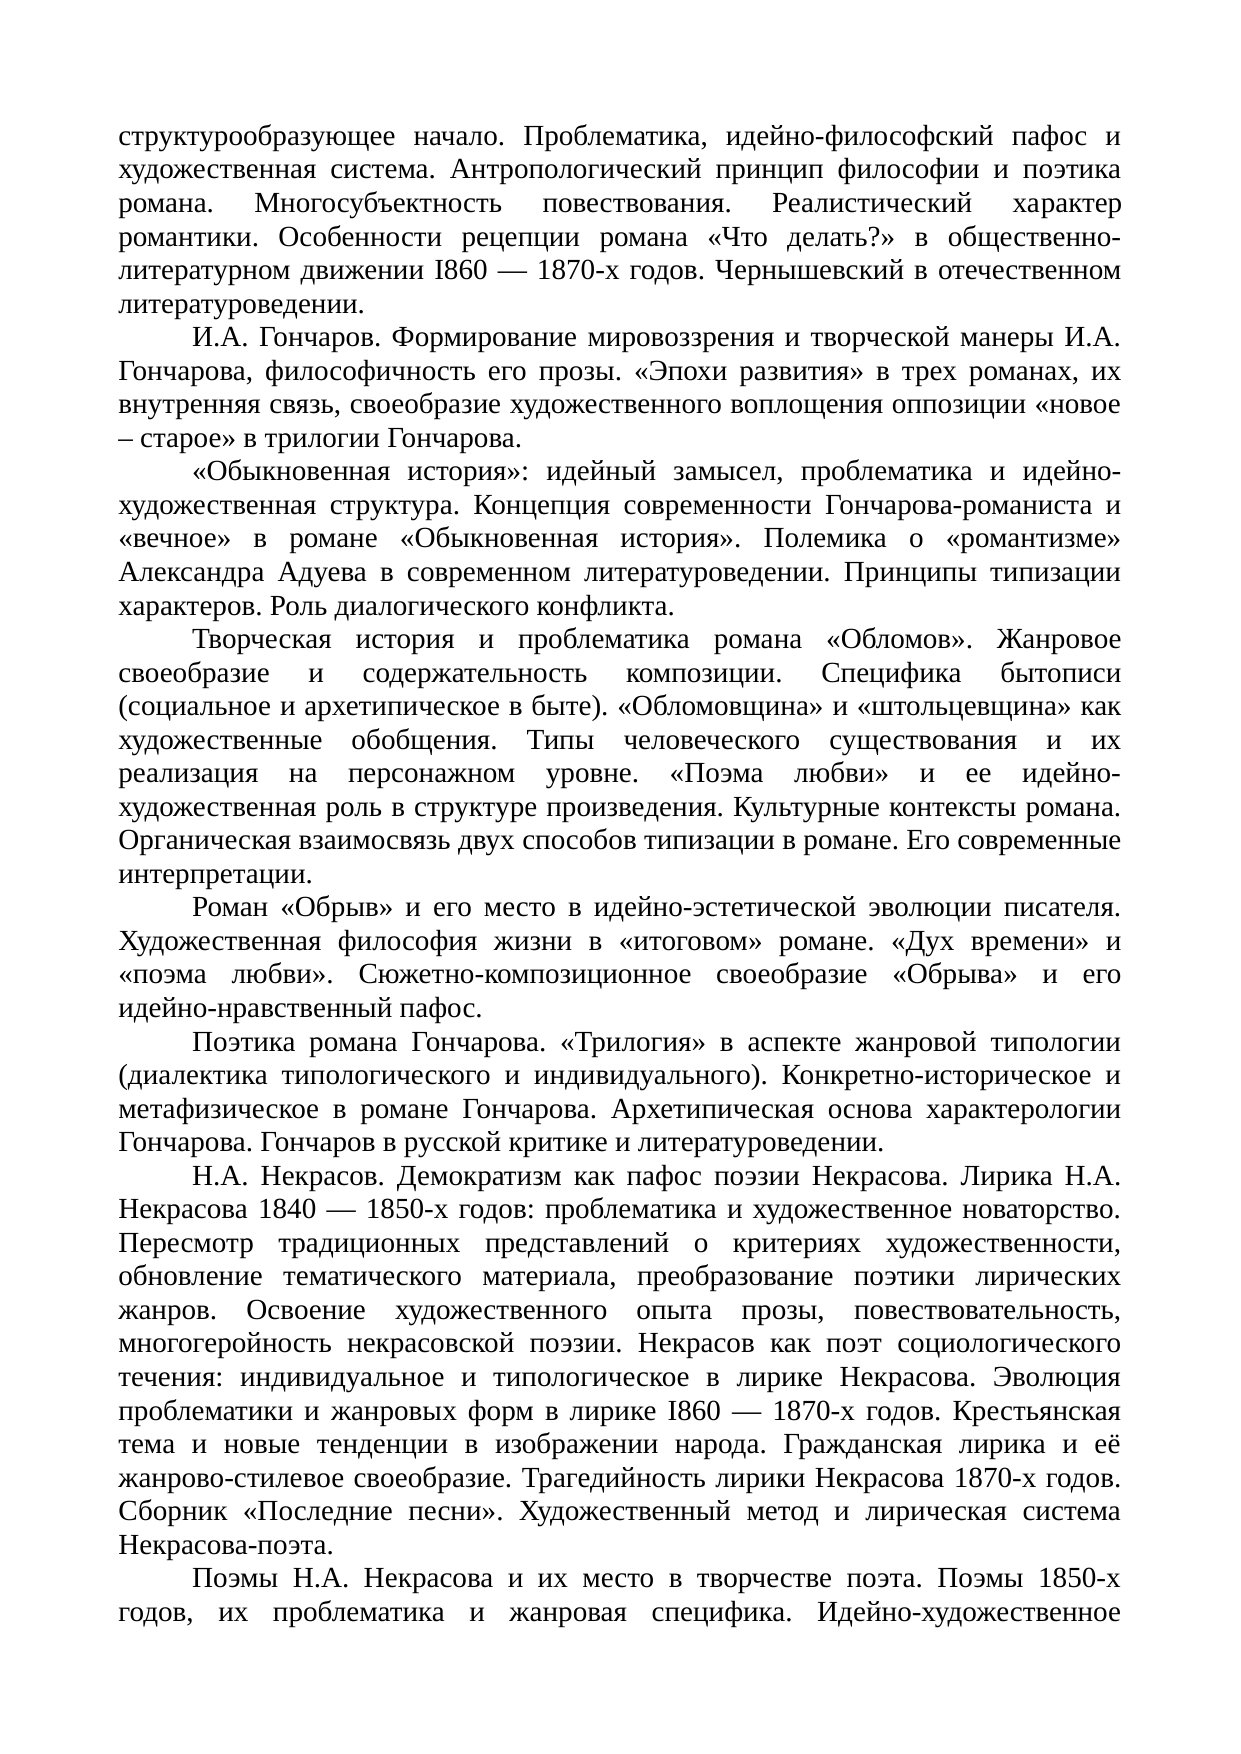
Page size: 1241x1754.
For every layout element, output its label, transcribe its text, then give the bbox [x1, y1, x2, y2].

text Творческая история и проблематика романа «Обломов». Жанровое своеобразие и содержательность композиции. Специфика бытописи (социальное и архетипическое в быте). «Обломовщина» и «штольцевщина» как художественные обобщения. Типы человеческого существования и их реализация на персонажном уровне. «Поэма любви» и ее идейно-художественная роль в структуре произведения. Культурные контексты романа. Органическая взаимосвязь двух способов типизации в романе. Его современные интерпретации. [118, 621, 1122, 889]
text И.А. Гончаров. Формирование мировоззрения и творческой манеры И.А. Гончарова, философичность его прозы. «Эпохи развития» в трех романах, их внутренняя связь, своеобразие художественного воплощения оппозиции «новое – старое» в трилогии Гончарова. [118, 319, 1122, 453]
text Роман «Обрыв» и его место в идейно-эстетической эволюции писателя. Художественная философия жизни в «итоговом» романе. «Дух времени» и «поэма любви». Сюжетно-композиционное своеобразие «Обрыва» и его идейно-нравственный пафос. [118, 889, 1122, 1024]
text Н.А. Некрасов. Демократизм как пафос поэзии Некрасова. Лирика Н.А. Некрасова 1840 — 1850-х годов: проблематика и художественное новаторство. Пересмотр традиционных представлений о критериях художественности, обновление тематического материала, преобразование поэтики лирических жанров. Освоение художественного опыта прозы, повествовательность, многогеройность некрасовской поэзии. Некрасов как поэт социологического течения: индивидуальное и типологическое в лирике Некрасова. Эволюция проблематики и жанровых форм в лирике I860 — 1870-х годов. Крестьянская тема и новые тенденции в изображении народа. Гражданская лирика и её жанрово-стилевое своеобразие. Трагедийность лирики Некрасова 1870-х годов. Сборник «Последние песни». Художественный метод и лирическая система Некрасова-поэта. [118, 1158, 1122, 1560]
text «Обыкновенная история»: идейный замысел, проблематика и идейно-художественная структура. Концепция современности Гончарова-романиста и «вечное» в романе «Обыкновенная история». Полемика о «романтизме» Александра Адуева в современном литературоведении. Принципы типизации характеров. Роль диалогического конфликта. [118, 453, 1122, 621]
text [118, 118, 1122, 319]
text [118, 1560, 1122, 1627]
text Поэтика романа Гончарова. «Трилогия» в аспекте жанровой типологии (диалектика типологического и индивидуального). Конкретно-историческое и метафизическое в романе Гончарова. Архетипическая основа характерологии Гончарова. Гончаров в русской критике и литературоведении. [118, 1024, 1122, 1158]
